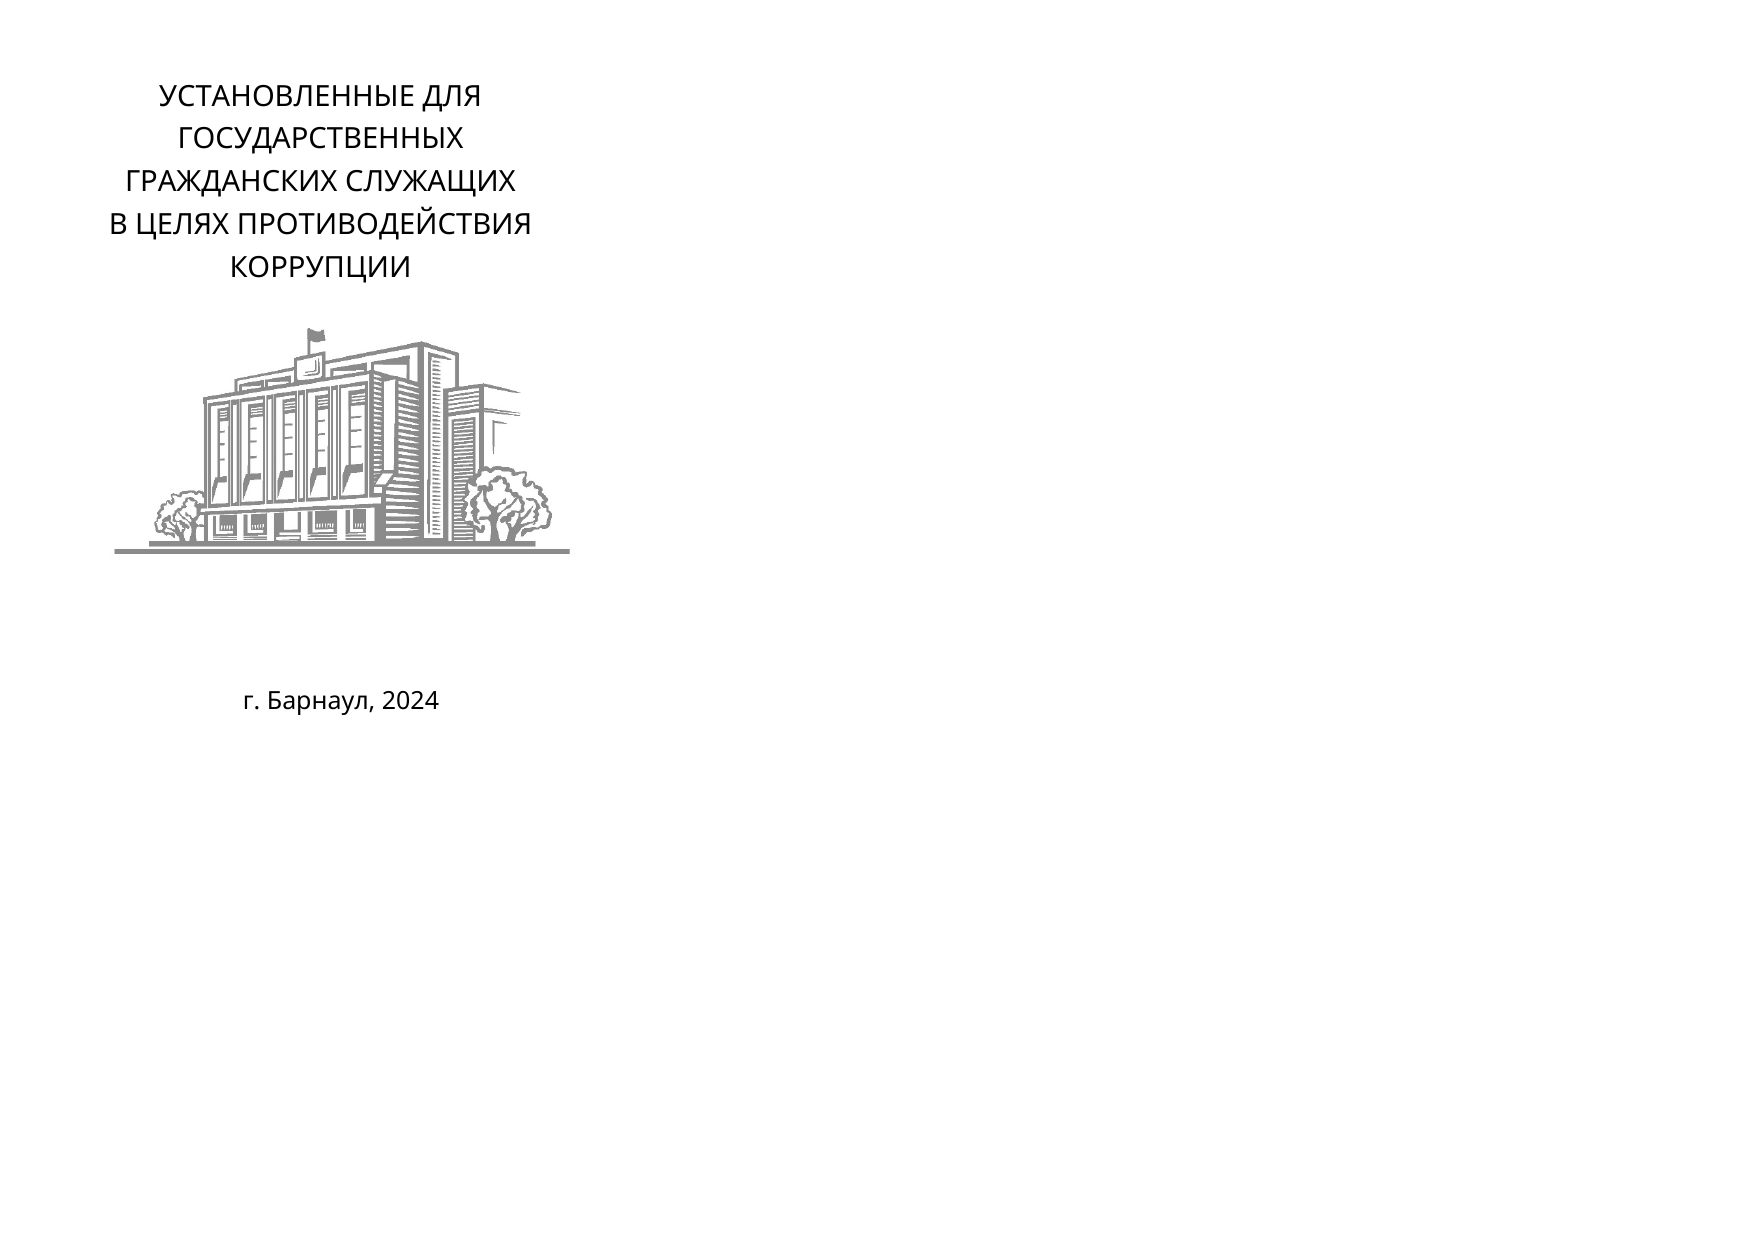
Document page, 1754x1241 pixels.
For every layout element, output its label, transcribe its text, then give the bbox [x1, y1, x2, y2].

text В ЦЕЛЯХ ПРОТИВОДЕЙСТВИЯ КОРРУПЦИИ [75, 203, 566, 286]
text г. Барнаул, 2024 [116, 683, 566, 717]
text ОСНОВНЫЕ ТРЕБОВАНИЯ, ОГРАНИЧЕНИЯ И ЗАПРЕТЫ, УСТАНОВЛЕННЫЕ ДЛЯ ГОСУДАРСТВЕННЫХ ГРАЖДАНСКИХ СЛУЖАЩИХ [75, 75, 566, 200]
